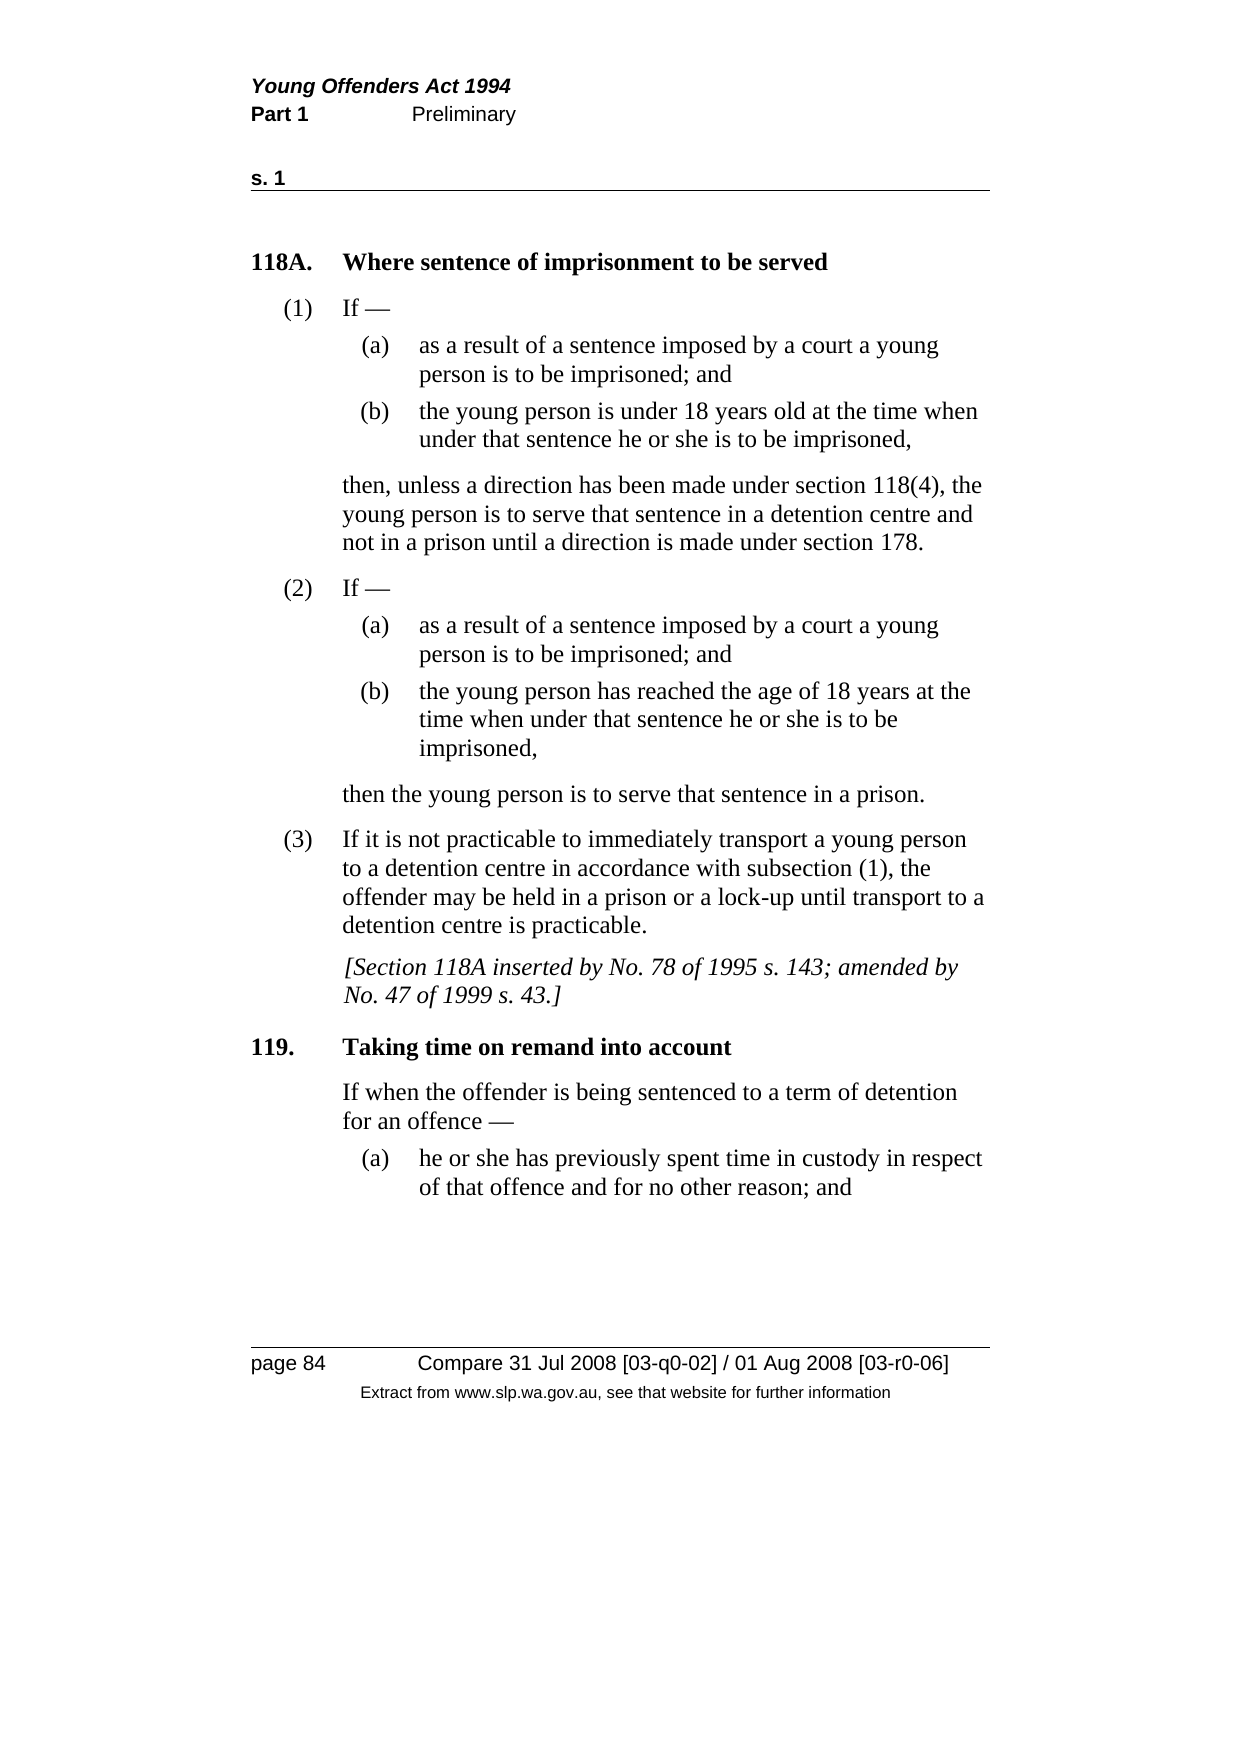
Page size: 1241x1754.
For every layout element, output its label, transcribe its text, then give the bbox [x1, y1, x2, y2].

text (a) he or she has previously spent time in custody in respect of that offence and for no other reason; and [251, 1143, 990, 1201]
subtitle 119. Taking time on remand into account [251, 1032, 990, 1061]
text then, unless a direction has been made under section 118(4), the young person is to serve that sentence in a detention centre and not in a prison until a direction is made under section 178. [251, 470, 990, 556]
text (a) as a result of a sentence imposed by a court a young person is to be imprisoned; and [251, 610, 990, 667]
text (3) If it is not practicable to immediately transport a young person to a detention centre in accordance with subsection (1), the offender may be held in a prison or a lock-up until transport to a detention centre is practicable. [251, 824, 990, 939]
text then the young person is to serve that sentence in a prison. [251, 779, 990, 807]
text (a) as a result of a sentence imposed by a court a young person is to be imprisoned; and [251, 330, 990, 387]
text (b) the young person is under 18 years old at the time when under that sentence he or she is to be imprisoned, [251, 396, 990, 453]
subtitle 118A. Where sentence of imprisonment to be served [251, 247, 990, 276]
text If when the offender is being sentenced to a term of detention for an offence — [251, 1077, 990, 1135]
text (2) If — [251, 573, 990, 602]
text (b) the young person has reached the age of 18 years at the time when under that sentence he or she is to be imprisoned, [251, 676, 990, 762]
text [Section 118A inserted by No. 78 of 1995 s. 143; amended by No. 47 of 1999 s. 43.] [251, 952, 990, 1009]
text (1) If — [251, 293, 990, 322]
